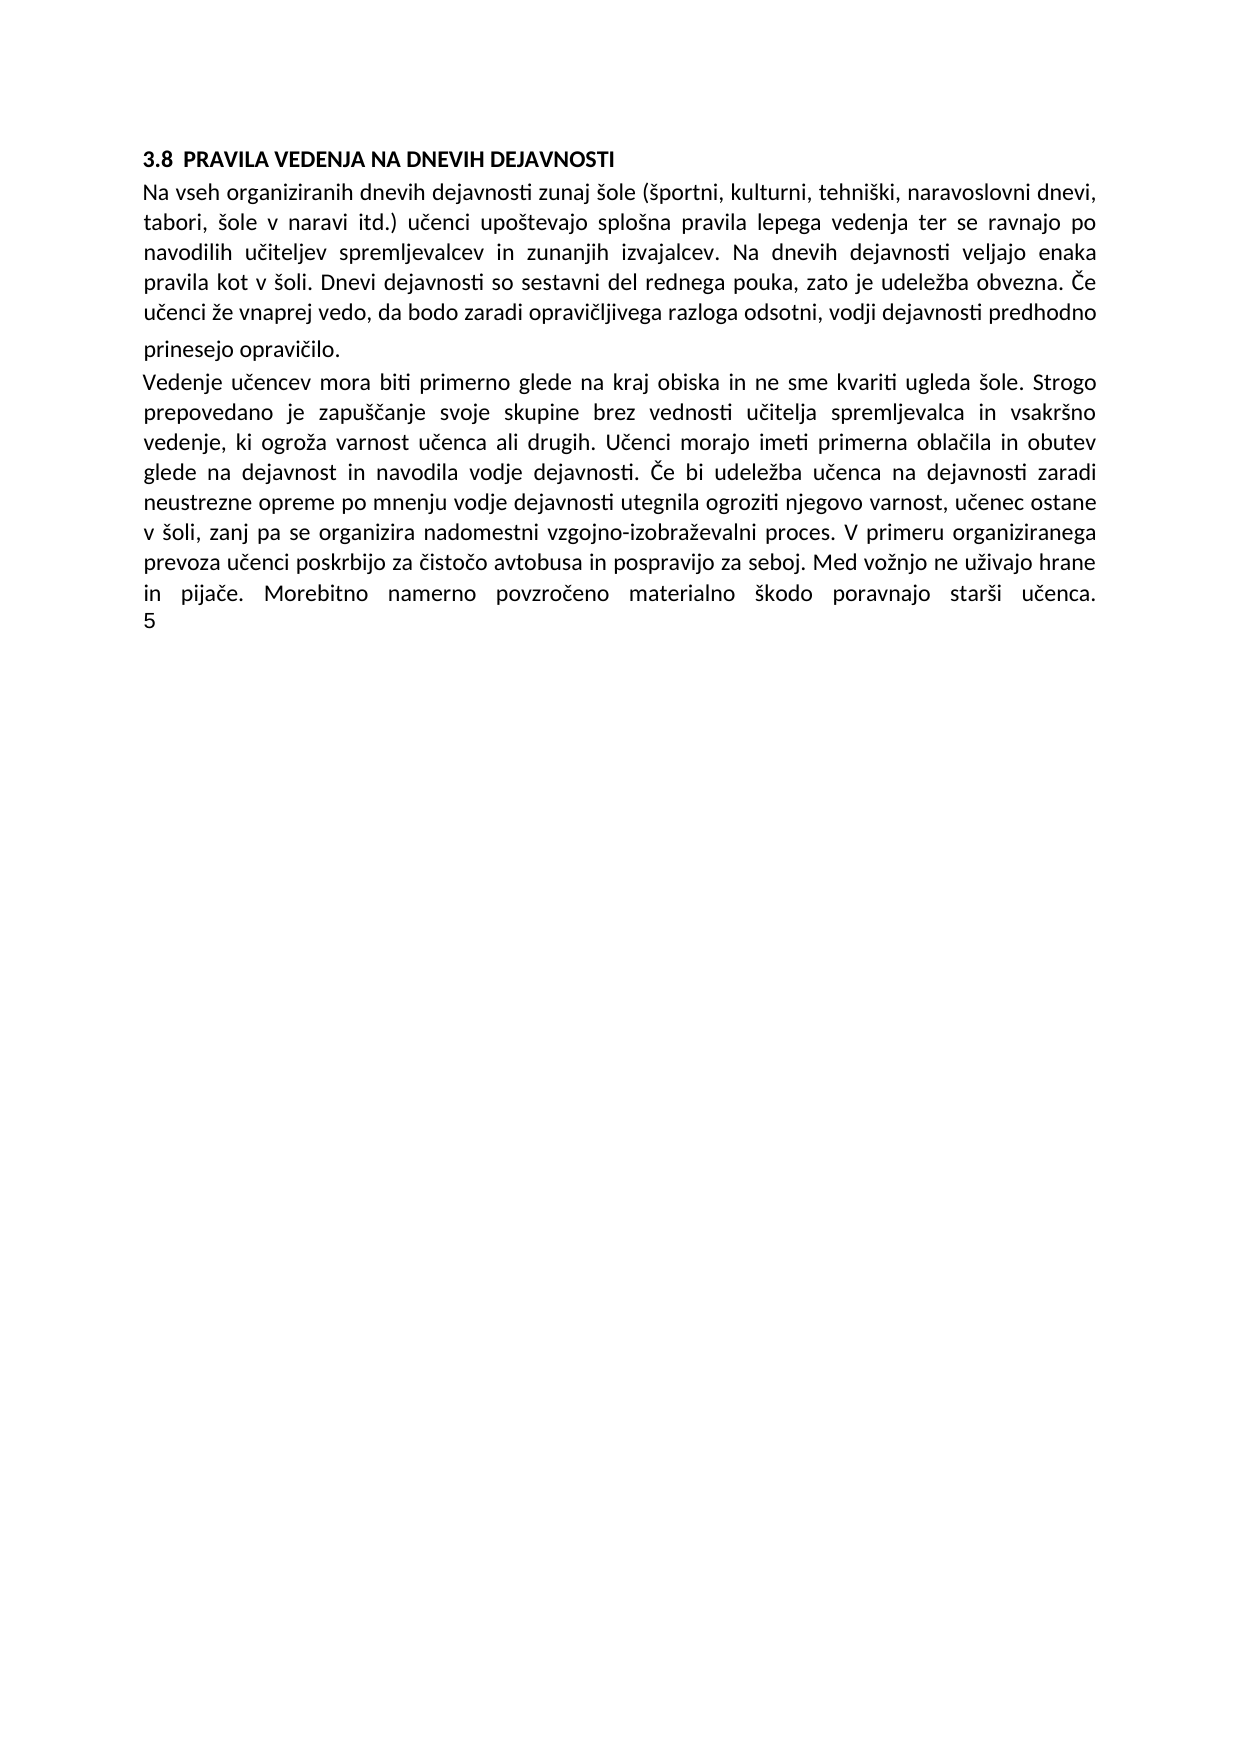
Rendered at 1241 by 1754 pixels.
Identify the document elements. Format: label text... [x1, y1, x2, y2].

subtitle 3.8 PRAVILA VEDENJA NA DNEVIH DEJAVNOSTI [142, 144, 1099, 174]
text Na vseh organiziranih dnevih dejavnosti zunaj šole (športni, kulturni, tehniški, naravoslovni dnevi, tabori, šole v naravi itd.) učenci upoštevajo splošna pravila lepega vedenja ter se ravnajo po navodilih učiteljev spremljevalcev in zunanjih izvajalcev. Na dnevih dejavnosti veljajo enaka pravila kot v šoli. Dnevi dejavnosti so sestavni del rednega pouka, zato je udeležba obvezna. Če učenci že vnaprej vedo, da bodo zaradi opravičljivega razloga odsotni, vodji dejavnosti predhodno prinesejo opravičilo. [142, 177, 1098, 365]
text Vedenje učencev mora biti primerno glede na kraj obiska in ne sme kvariti ugleda šole. Strogo prepovedano je zapuščanje svoje skupine brez vednosti učitelja spremljevalca in vsakršno vedenje, ki ogroža varnost učenca ali drugih. Učenci morajo imeti primerna oblačila in obutev glede na dejavnost in navodila vodje dejavnosti. Če bi udeležba učenca na dejavnosti zaradi neustrezne opreme po mnenju vodje dejavnosti utegnila ogroziti njegovo varnost, učenec ostane v šoli, zanj pa se organizira nadomestni vzgojno-izobraževalni proces. V primeru organiziranega prevoza učenci poskrbijo za čistočo avtobusa in pospravijo za seboj. Med vožnjo ne uživajo hrane in pijače. Morebitno namerno povzročeno materialno škodo poravnajo starši učenca. 5 [142, 367, 1098, 633]
